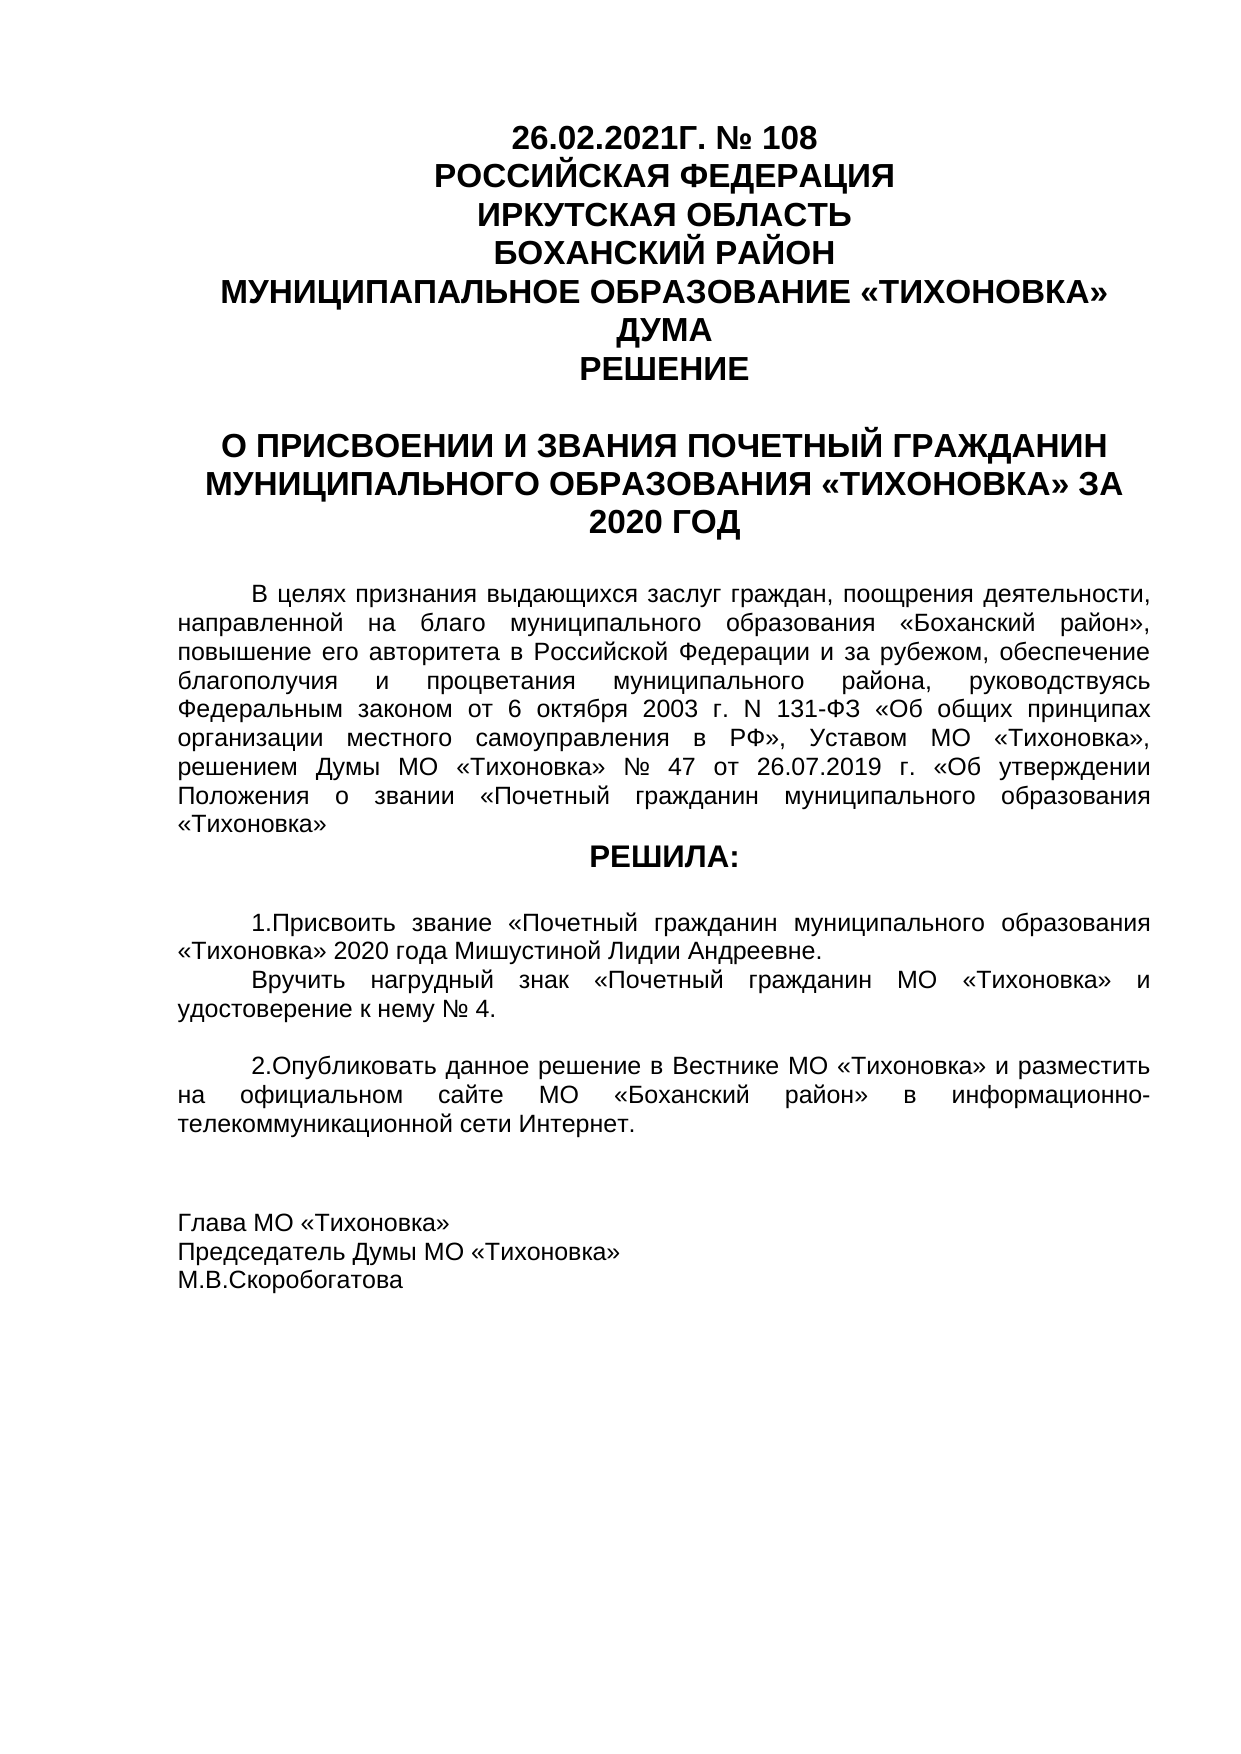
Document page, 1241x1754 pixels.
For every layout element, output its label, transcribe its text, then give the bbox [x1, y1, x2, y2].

text Председатель Думы МО «Тихоновка» [177, 1237, 1152, 1266]
text О ПРИСВОЕНИИ И ЗВАНИЯ ПОЧЕТНЫЙ ГРАЖДАНИН МУНИЦИПАЛЬНОГО ОБРАЗОВАНИЯ «ТИХОНОВКА» ЗА 2020 ГОД [177, 426, 1152, 541]
text Глава МО «Тихоновка» [177, 1208, 1152, 1237]
text 26.02.2021Г. № 108 [177, 118, 1152, 157]
text М.В.Скоробогатова [177, 1266, 1152, 1294]
text ДУМА [177, 310, 1152, 349]
text РОССИЙСКАЯ ФЕДЕРАЦИЯ [177, 157, 1152, 195]
text В целях признания выдающихся заслуг граждан, поощрения деятельности, направленной на благо муниципального образования «Боханский район», повышение его авторитета в Российской Федерации и за рубежом, обеспечение благополучия и процветания муниципального района, руководствуясь Федеральным законом от 6 октября 2003 г. N 131-ФЗ «Об общих принципах организации местного самоуправления в РФ», Уставом МО «Тихоновка», решением Думы МО «Тихоновка» № 47 от 26.07.2019 г. «Об утверждении Положения о звании «Почетный гражданин муниципального образования «Тихоновка» [177, 579, 1152, 838]
list 2.Опубликовать данное решение в Вестнике МО «Тихоновка» и разместить на официальном сайте МО «Боханский район» в информационно-телекоммуникационной сети Интернет. [177, 1051, 1152, 1138]
text Вручить нагрудный знак «Почетный гражданин МО «Тихоновка» и удостоверение к нему № 4. [177, 965, 1152, 1023]
text ИРКУТСКАЯ ОБЛАСТЬ [177, 195, 1152, 233]
text МУНИЦИПАПАЛЬНОЕ ОБРАЗОВАНИЕ «ТИХОНОВКА» [177, 272, 1152, 310]
text 1.Присвоить звание «Почетный гражданин муниципального образования «Тихоновка» 2020 года Мишустиной Лидии Андреевне. [177, 908, 1152, 965]
text РЕШЕНИЕ [177, 349, 1152, 387]
text БОХАНСКИЙ РАЙОН [177, 233, 1152, 272]
text РЕШИЛА: [177, 838, 1152, 874]
